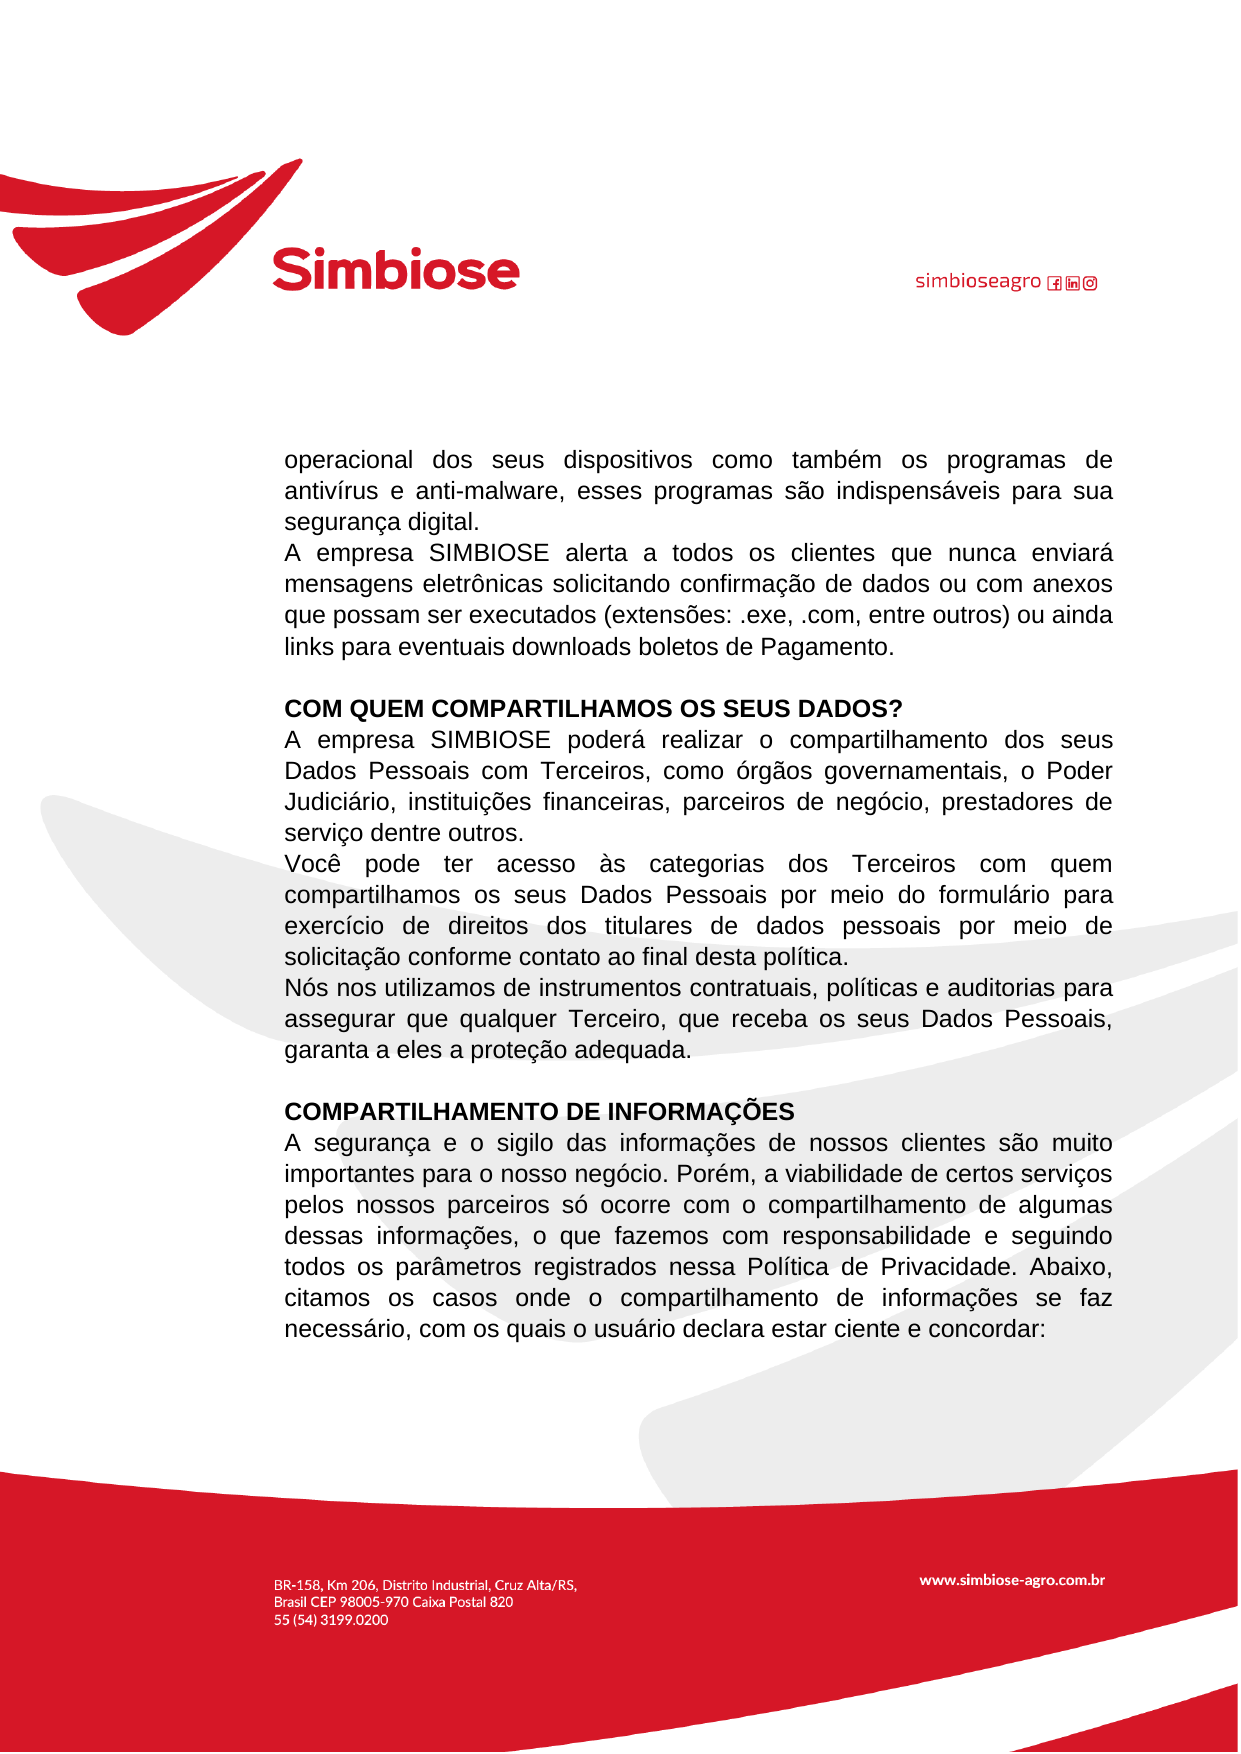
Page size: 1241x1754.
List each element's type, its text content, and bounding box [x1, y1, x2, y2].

text COM QUEM COMPARTILHAMOS OS SEUS DADOS? [284, 694, 1114, 722]
text A segurança e o sigilo das informações de nossos clientes são muito importantes para o nosso negócio. Porém, a viabilidade de certos serviços pelos nossos parceiros só ocorre com o compartilhamento de algumas dessas informações, o que fazemos com responsabilidade e seguindo todos os parâmetros registrados nessa Política de Privacidade. Abaixo, citamos os casos onde o compartilhamento de informações se faz necessário, com os quais o usuário declara estar ciente e concordar: [284, 1128, 1114, 1343]
text Você pode ter acesso às categorias dos Terceiros com quem compartilhamos os seus Dados Pessoais por meio do formulário para exercício de direitos dos titulares de dados pessoais por meio de solicitação conforme contato ao final desta política. [284, 849, 1114, 971]
text A empresa SIMBIOSE alerta a todos os clientes que nunca enviará mensagens eletrônicas solicitando confirmação de dados ou com anexos que possam ser executados (extensões: .exe, .com, entre outros) ou ainda links para eventuais downloads boletos de Pagamento. [284, 538, 1114, 660]
text Nós nos utilizamos de instrumentos contratuais, políticas e auditorias para assegurar que qualquer Terceiro, que receba os seus Dados Pessoais, garanta a eles a proteção adequada. [284, 973, 1114, 1064]
text COMPARTILHAMENTO DE INFORMAÇÕES [284, 1097, 1114, 1126]
picture [0, 1, 1238, 1752]
text A empresa SIMBIOSE poderá realizar o compartilhamento dos seus Dados Pessoais com Terceiros, como órgãos governamentais, o Poder Judiciário, instituições financeiras, parceiros de negócio, prestadores de serviço dentre outros. [284, 725, 1114, 847]
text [284, 445, 1114, 536]
